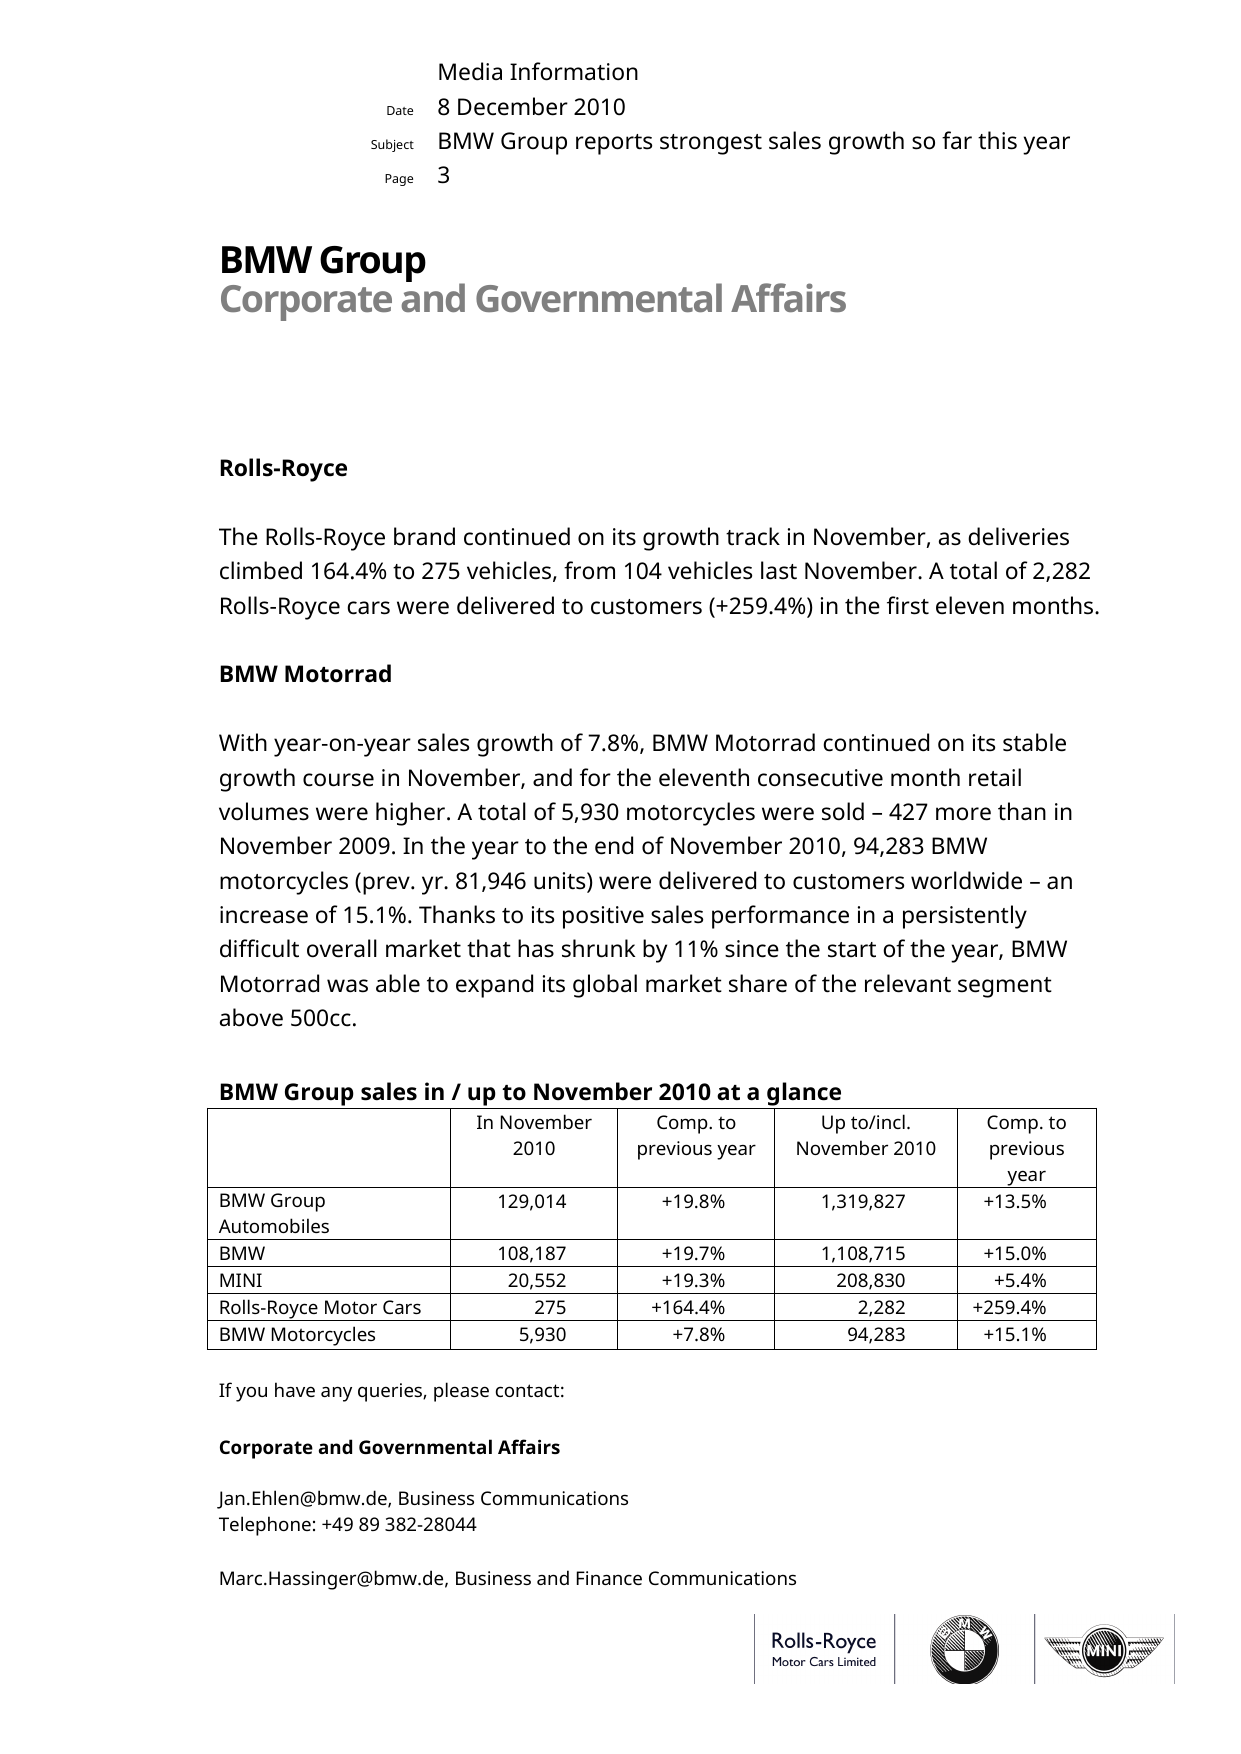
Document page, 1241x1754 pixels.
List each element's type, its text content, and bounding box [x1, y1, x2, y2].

table_cell +15.1% [958, 1321, 1096, 1349]
table_cell Rolls-Royce Motor Cars [208, 1294, 450, 1320]
table_cell MINI [208, 1267, 450, 1293]
text Jan.Ehlen@bmw.de, Business Communications [218, 1485, 1107, 1511]
table_header Comp. to previous year [618, 1109, 774, 1187]
table_cell +19.7% [618, 1240, 774, 1266]
table_cell +5.4% [958, 1267, 1096, 1293]
table_cell 1,108,715 [775, 1240, 957, 1266]
table_cell 129,014 [451, 1188, 617, 1239]
table_header [208, 1109, 450, 1187]
text The Rolls-Royce brand continued on its growth track in November, as deliveries climbed 164.4% to 275 vehicles, from 104 vehicles last November. A total of 2,282 Rolls-Royce cars were delivered to customers (+259.4%) in the first eleven months. [218, 518, 1107, 621]
text Telephone: +49 89 382-28044 [218, 1511, 1107, 1536]
table_header Up to/incl. November 2010 [775, 1109, 957, 1187]
table_cell +13.5% [958, 1188, 1096, 1239]
table_cell +19.3% [618, 1267, 774, 1293]
text Corporate and Governmental Affairs [218, 1434, 1107, 1460]
table_cell 5,930 [451, 1321, 617, 1349]
table_cell 208,830 [775, 1267, 957, 1293]
table_header Comp. to previous year [958, 1109, 1096, 1187]
text If you have any queries, please contact: [218, 1376, 1107, 1434]
table_header In November 2010 [451, 1109, 617, 1187]
table_cell BMW Motorcycles [208, 1321, 450, 1349]
table_cell +7.8% [618, 1321, 774, 1349]
table_cell +19.8% [618, 1188, 774, 1239]
table_cell 20,552 [451, 1267, 617, 1293]
table_cell BMW [208, 1240, 450, 1266]
table_cell 275 [451, 1294, 617, 1320]
table_cell +15.0% [958, 1240, 1096, 1266]
table_cell 1,319,827 [775, 1188, 957, 1239]
text With year-on-year sales growth of 7.8%, BMW Motorrad continued on its stable growth course in November, and for the eleventh consecutive month retail volumes were higher. A total of 5,930 motorcycles were sold – 427 more than in November 2009. In the year to the end of November 2010, 94,283 BMW motorcycles (prev. yr. 81,946 units) were delivered to customers worldwide – an increase of 15.1%. Thanks to its positive sales performance in a persistently difficult overall market that has shrunk by 11% since the start of the year, BMW Motorrad was able to expand its global market share of the relevant segment above 500cc. [218, 724, 1107, 1033]
table_cell 2,282 [775, 1294, 957, 1320]
table_cell 108,187 [451, 1240, 617, 1266]
text Marc.Hassinger@bmw.de, Business and Finance Communications [218, 1565, 1107, 1591]
table_cell 94,283 [775, 1321, 957, 1349]
text BMW Group sales in / up to November 2010 at a glance [218, 1073, 1107, 1107]
table_cell +164.4% [618, 1294, 774, 1320]
text BMW Motorrad [218, 655, 1107, 689]
table_cell +259.4% [958, 1294, 1096, 1320]
table_cell BMW Group Automobiles [208, 1188, 450, 1239]
picture [754, 1614, 1175, 1684]
text Rolls-Royce [218, 449, 1107, 483]
